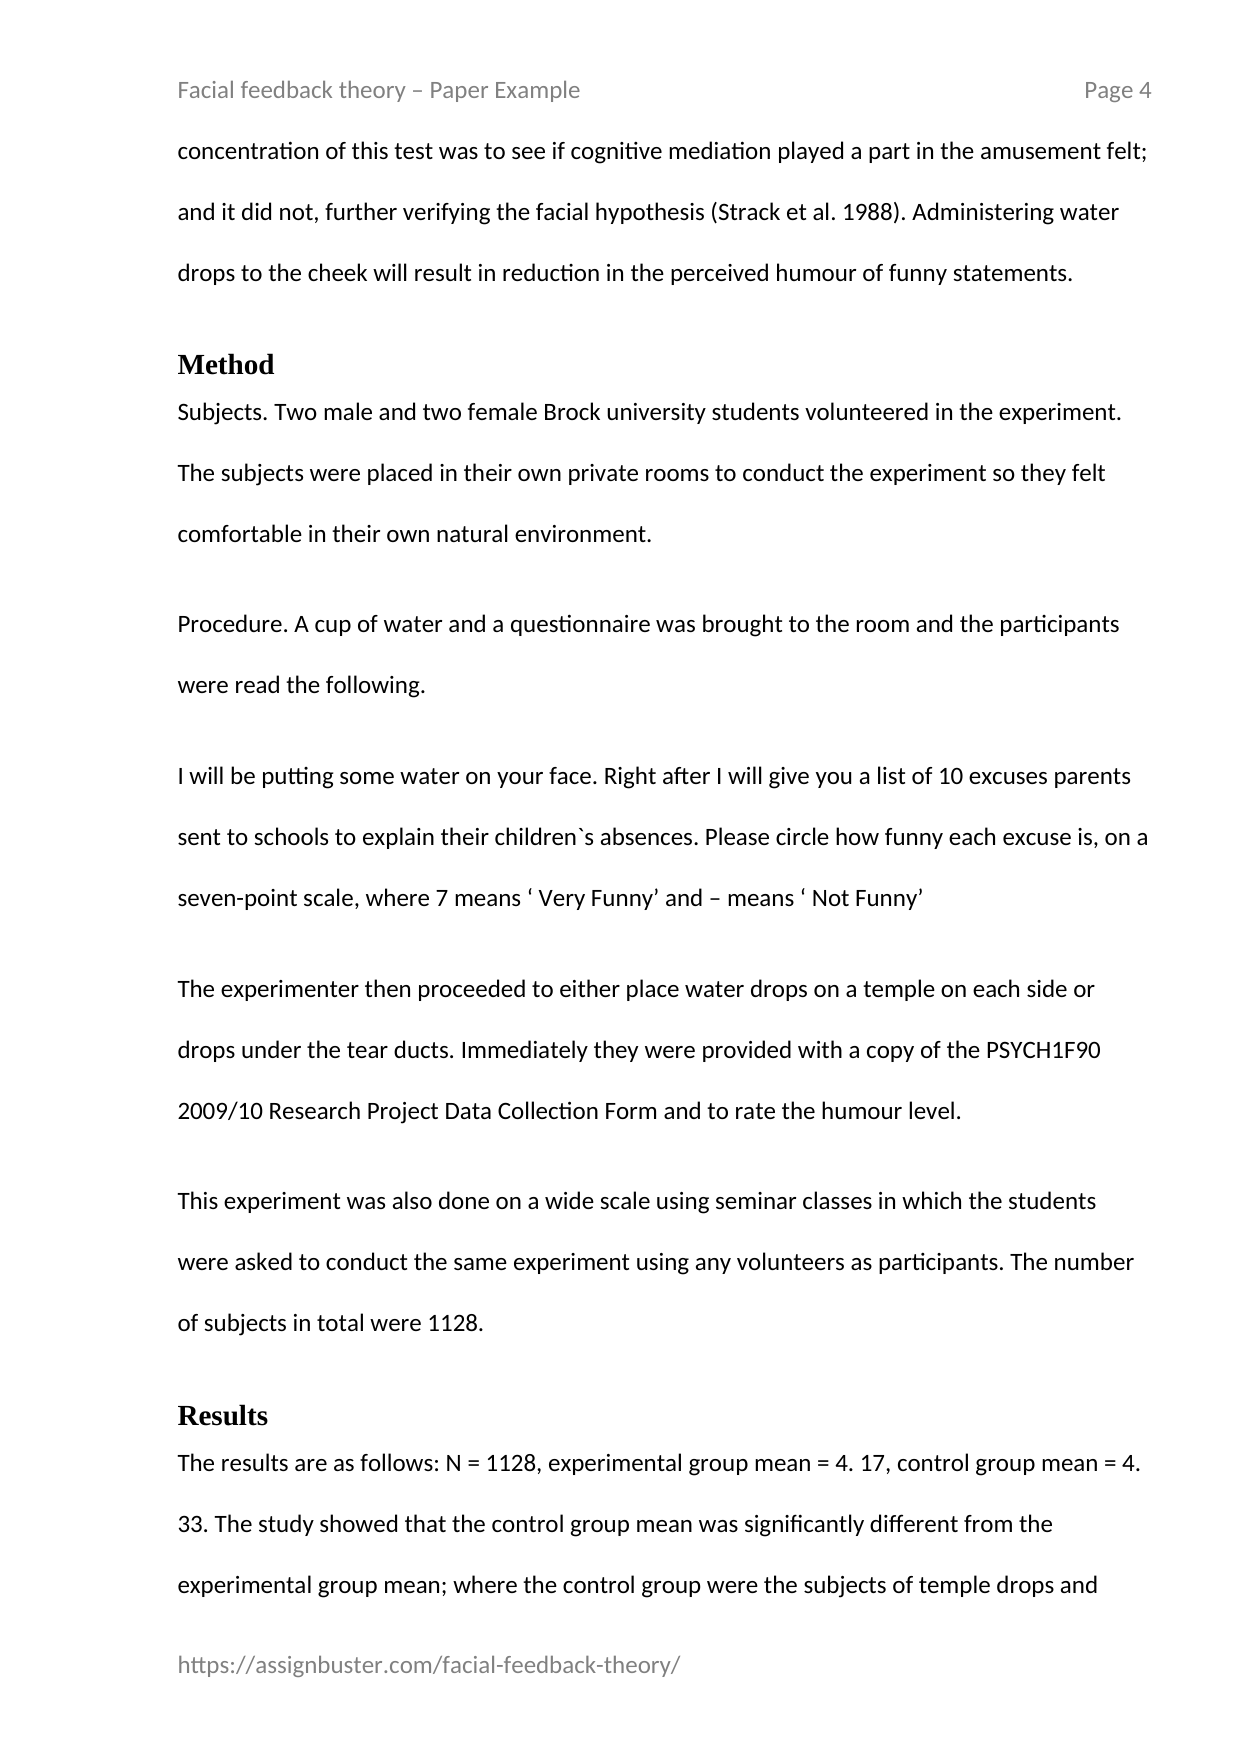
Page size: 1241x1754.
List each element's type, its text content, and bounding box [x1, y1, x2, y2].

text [177, 1447, 1152, 1599]
text Subjects. Two male and two female Brock university students volunteered in the experiment. The subjects were placed in their own private rooms to conduct the experiment so they felt comfortable in their own natural environment. [177, 396, 1152, 549]
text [177, 135, 1152, 287]
text Procedure. A cup of water and a questionnaire was brought to the room and the participants were read the following. [177, 609, 1152, 700]
text This experiment was also done on a wide scale using seminar classes in which the students were asked to conduct the same experiment using any volunteers as participants. The number of subjects in total were 1128. [177, 1185, 1152, 1338]
subtitle Method [177, 347, 1152, 381]
subtitle Results [177, 1398, 1152, 1432]
text The experimenter then proceeded to either place water drops on a temple on each side or drops under the tear ducts. Immediately they were provided with a copy of the PSYCH1F90 2009/10 Research Project Data Collection Form and to rate the humour level. [177, 973, 1152, 1125]
text I will be putting some water on your face. Right after I will give you a list of 10 excuses parents sent to schools to explain their children`s absences. Please circle how funny each excuse is, on a seven-point scale, where 7 means ‘ Very Funny’ and – means ‘ Not Funny’ [177, 760, 1152, 913]
